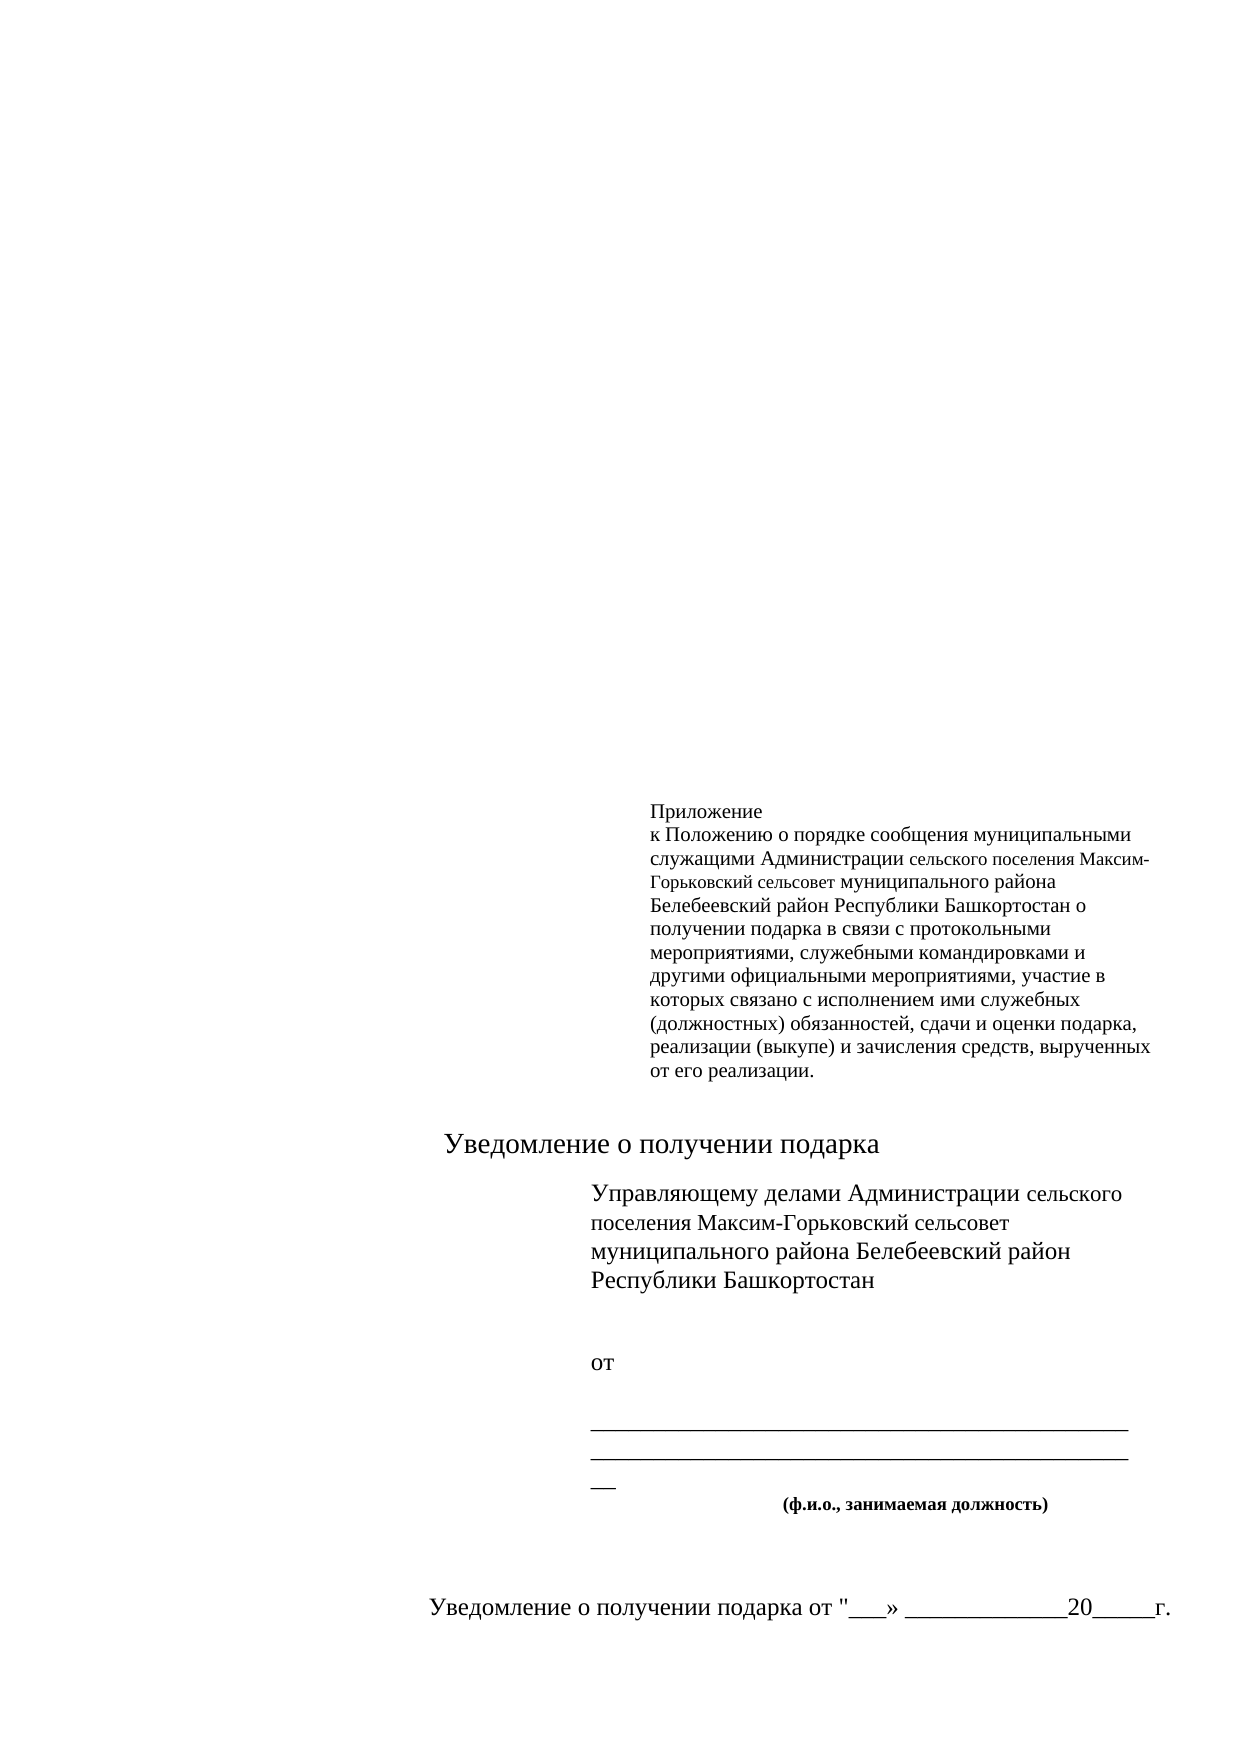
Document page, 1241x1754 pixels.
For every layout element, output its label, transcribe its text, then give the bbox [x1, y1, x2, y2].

text к Положению о порядке сообщения муниципальными служащими Администрации сельского поселения Максим-Горьковский сельсовет муниципального района Белебеевский район Республики Башкортостан о получении подарка в связи с протокольными мероприятиями, служебными командировками и другими официальными мероприятиями, участие в которых связано с исполнением ими служебных (должностных) обязанностей, сдачи и оценки подарка, реализации (выкупе) и зачисления средств, вырученных от его реализации. [650, 823, 1152, 1082]
text Управляющему делами Администрации сельского поселения Максим-Горьковский сельсовет муниципального района Белебеевский район Республики Башкортостан [591, 1178, 1137, 1294]
text от ___________________________________________ [591, 1348, 1137, 1434]
text (ф.и.о., занимаемая должность) [783, 1492, 1152, 1514]
text Уведомление о получении подарка от "___» _____________20 г. [428, 1570, 1152, 1627]
text Приложение [650, 799, 1152, 823]
text Уведомление о получении подарка [443, 1130, 1152, 1159]
text _____________________________________________ [591, 1434, 1137, 1492]
